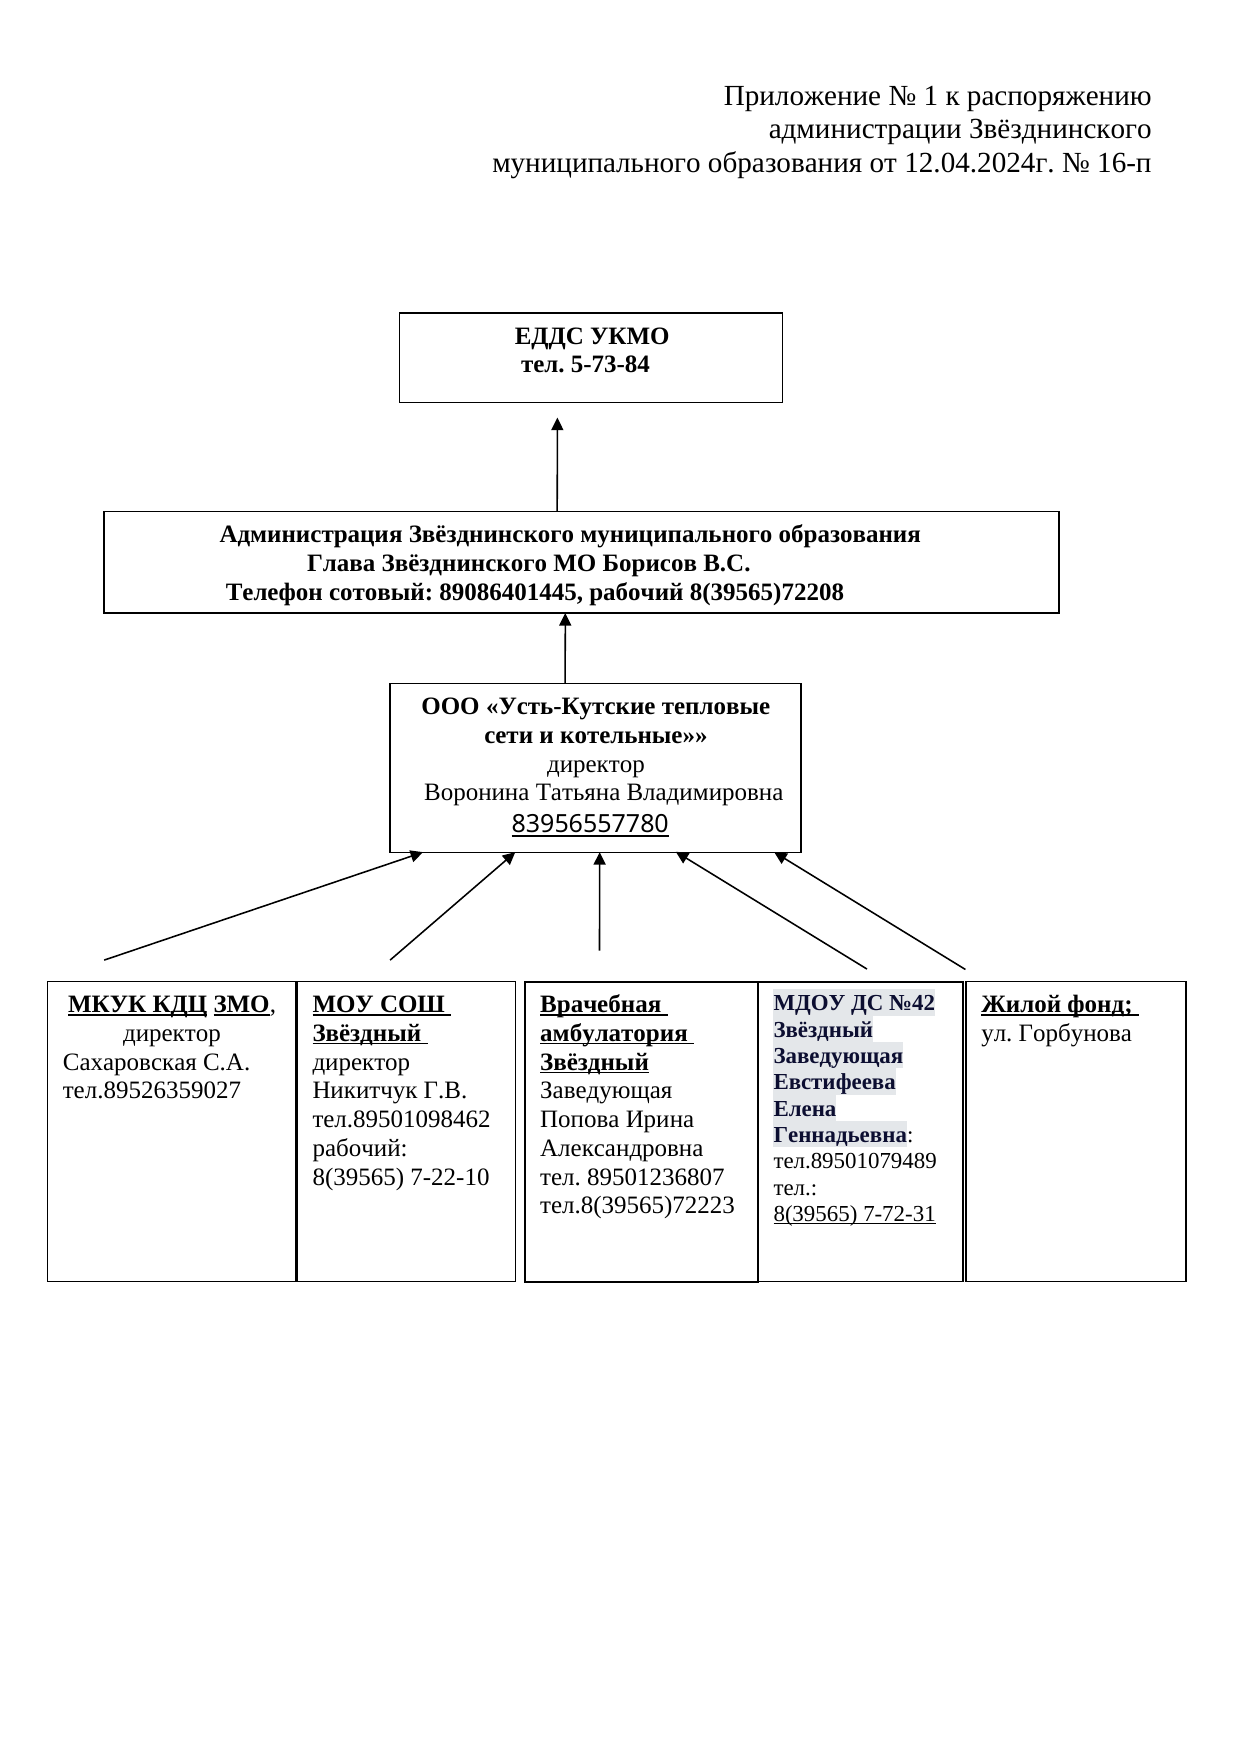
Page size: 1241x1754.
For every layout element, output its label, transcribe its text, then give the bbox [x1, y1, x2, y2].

text администрации Звёзднинского [89, 111, 1152, 145]
text Приложение № 1 к распоряжению [89, 78, 1152, 111]
text муниципального образования от 12.04.2024г. № 16-п [89, 145, 1152, 178]
